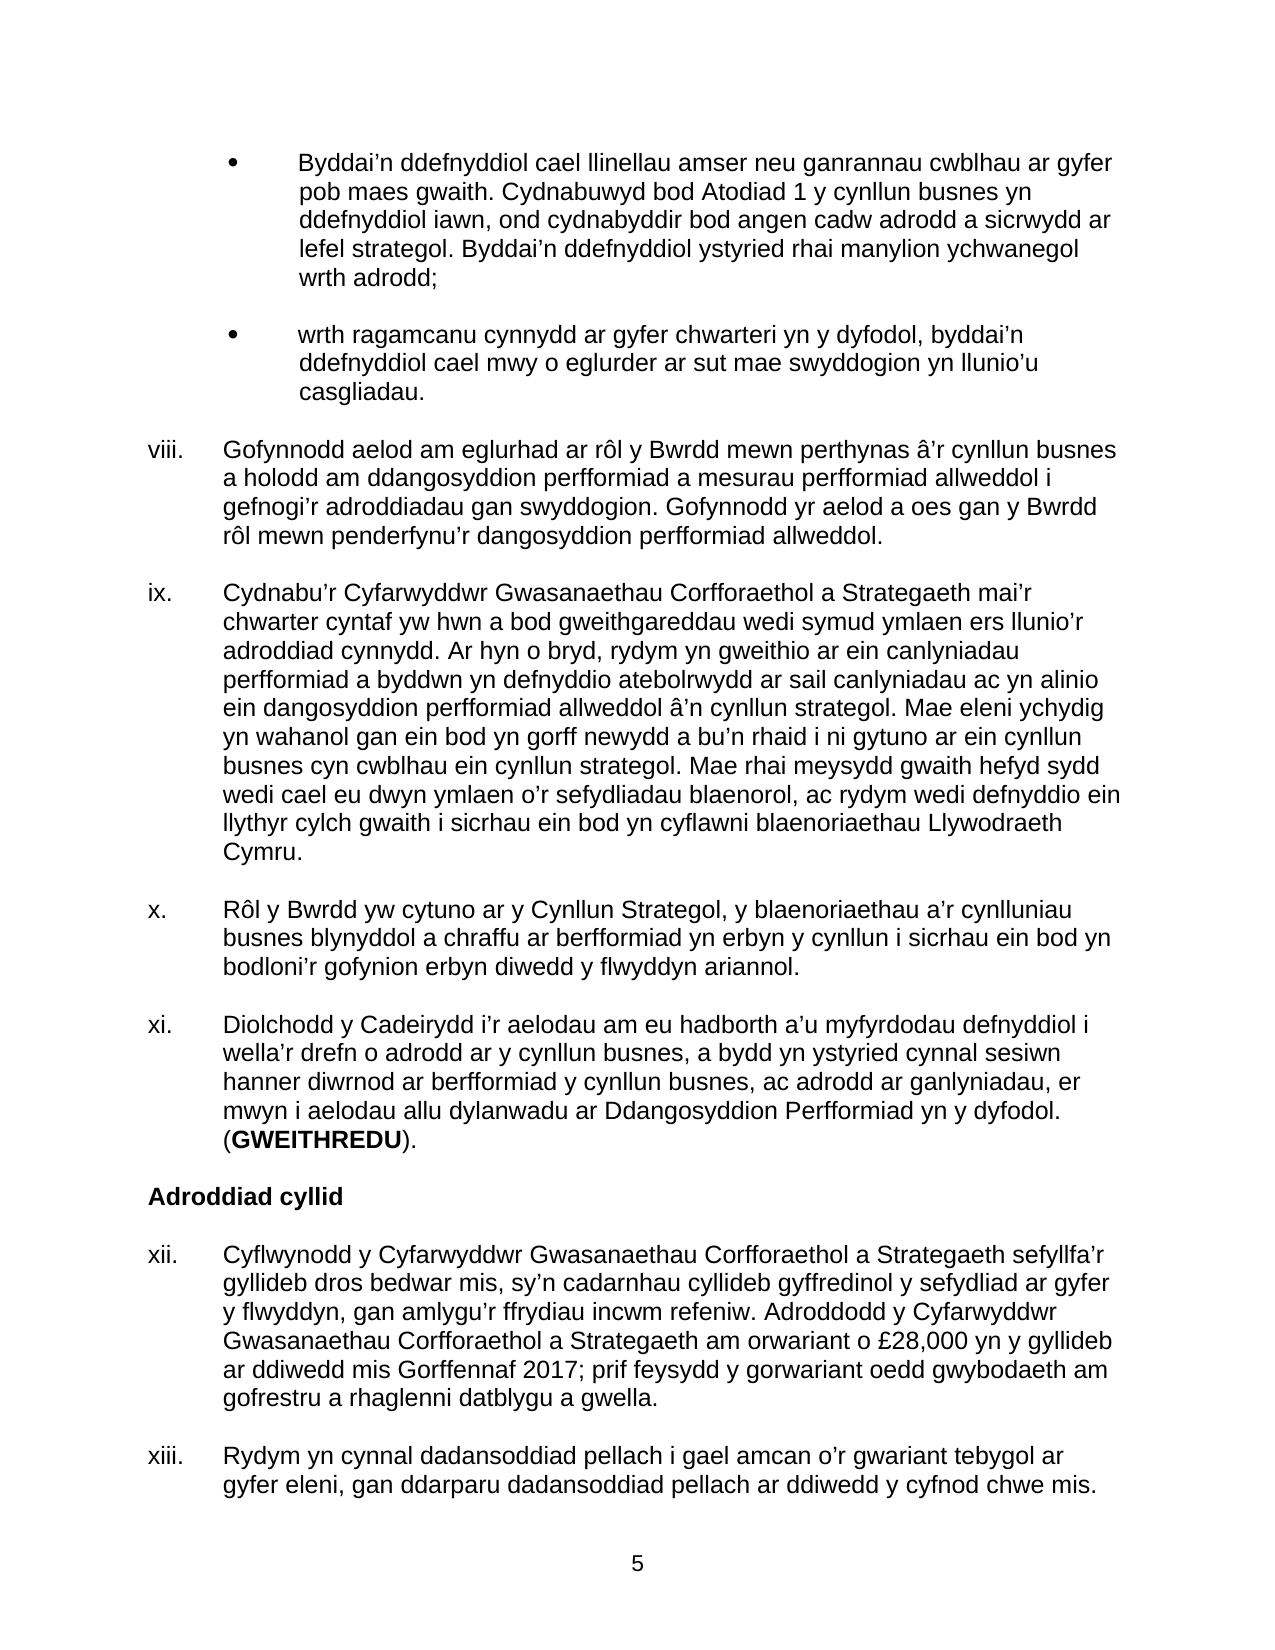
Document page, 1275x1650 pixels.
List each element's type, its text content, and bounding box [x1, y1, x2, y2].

text xi. Diolchodd y Cadeirydd i’r aelodau am eu hadborth a’u myfyrdodau defnyddiol i wella’r drefn o adrodd ar y cynllun busnes, a bydd yn ystyried cynnal sesiwn hanner diwrnod ar berfformiad y cynllun busnes, ac adrodd ar ganlyniadau, er mwyn i aelodau allu dylanwadu ar Ddangosyddion Perfformiad yn y dyfodol. (GWEITHREDU). [148, 1010, 1127, 1153]
text viii. Gofynnodd aelod am eglurhad ar rôl y Bwrdd mewn perthynas â’r cynllun busnes a holodd am ddangosyddion perfformiad a mesurau perfformiad allweddol i gefnogi’r adroddiadau gan swyddogion. Gofynnodd yr aelod a oes gan y Bwrdd rôl mewn penderfynu’r dangosyddion perfformiad allweddol. [148, 435, 1127, 550]
list Byddai’n ddefnyddiol cael llinellau amser neu ganrannau cwblhau ar gyfer [228, 148, 1127, 177]
text ddefnyddiol cael mwy o eglurder ar sut mae swyddogion yn llunio’u [229, 348, 1127, 377]
text ddefnyddiol iawn, ond cydnabyddir bod angen cadw adrodd a sicrwydd ar [229, 205, 1127, 234]
text wrth adrodd; [229, 263, 1127, 319]
text ix. Cydnabu’r Cyfarwyddwr Gwasanaethau Corfforaethol a Strategaeth mai’r chwarter cyntaf yw hwn a bod gweithgareddau wedi symud ymlaen ers llunio’r adroddiad cynnydd. Ar hyn o bryd, rydym yn gweithio ar ein canlyniadau perfformiad a byddwn yn defnyddio atebolrwydd ar sail canlyniadau ac yn alinio ein dangosyddion perfformiad allweddol â’n cynllun strategol. Mae eleni ychydig yn wahanol gan ein bod yn gorff newydd a bu’n rhaid i ni gytuno ar ein cynllun busnes cyn cwblhau ein cynllun strategol. Mae rhai meysydd gwaith hefyd sydd wedi cael eu dwyn ymlaen o’r sefydliadau blaenorol, ac rydym wedi defnyddio ein llythyr cylch gwaith i sicrhau ein bod yn cyflawni blaenoriaethau Llywodraeth Cymru. [148, 578, 1127, 866]
text pob maes gwaith. Cydnabuwyd bod Atodiad 1 y cynllun busnes yn [229, 177, 1127, 205]
list wrth ragamcanu cynnydd ar gyfer chwarteri yn y dyfodol, byddai’n [228, 319, 1127, 348]
text xii. Cyflwynodd y Cyfarwyddwr Gwasanaethau Corfforaethol a Strategaeth sefyllfa’r gyllideb dros bedwar mis, sy’n cadarnhau cyllideb gyffredinol y sefydliad ar gyfer y flwyddyn, gan amlygu’r ffrydiau incwm refeniw. Adroddodd y Cyfarwyddwr Gwasanaethau Corfforaethol a Strategaeth am orwariant o £28,000 yn y gyllideb ar ddiwedd mis Gorffennaf 2017; prif feysydd y gorwariant oedd gwybodaeth am gofrestru a rhaglenni datblygu a gwella. [148, 1240, 1127, 1412]
text Adroddiad cyllid [148, 1182, 1127, 1211]
text lefel strategol. Byddai’n ddefnyddiol ystyried rhai manylion ychwanegol [229, 234, 1127, 263]
text casgliadau. [229, 377, 1127, 406]
text x. Rôl y Bwrdd yw cytuno ar y Cynllun Strategol, y blaenoriaethau a’r cynlluniau busnes blynyddol a chraffu ar berfformiad yn erbyn y cynllun i sicrhau ein bod yn bodloni’r gofynion erbyn diwedd y flwyddyn ariannol. [148, 895, 1127, 981]
text xiii. Rydym yn cynnal dadansoddiad pellach i gael amcan o’r gwariant tebygol ar gyfer eleni, gan ddarparu dadansoddiad pellach ar ddiwedd y cyfnod chwe mis. [148, 1441, 1127, 1498]
